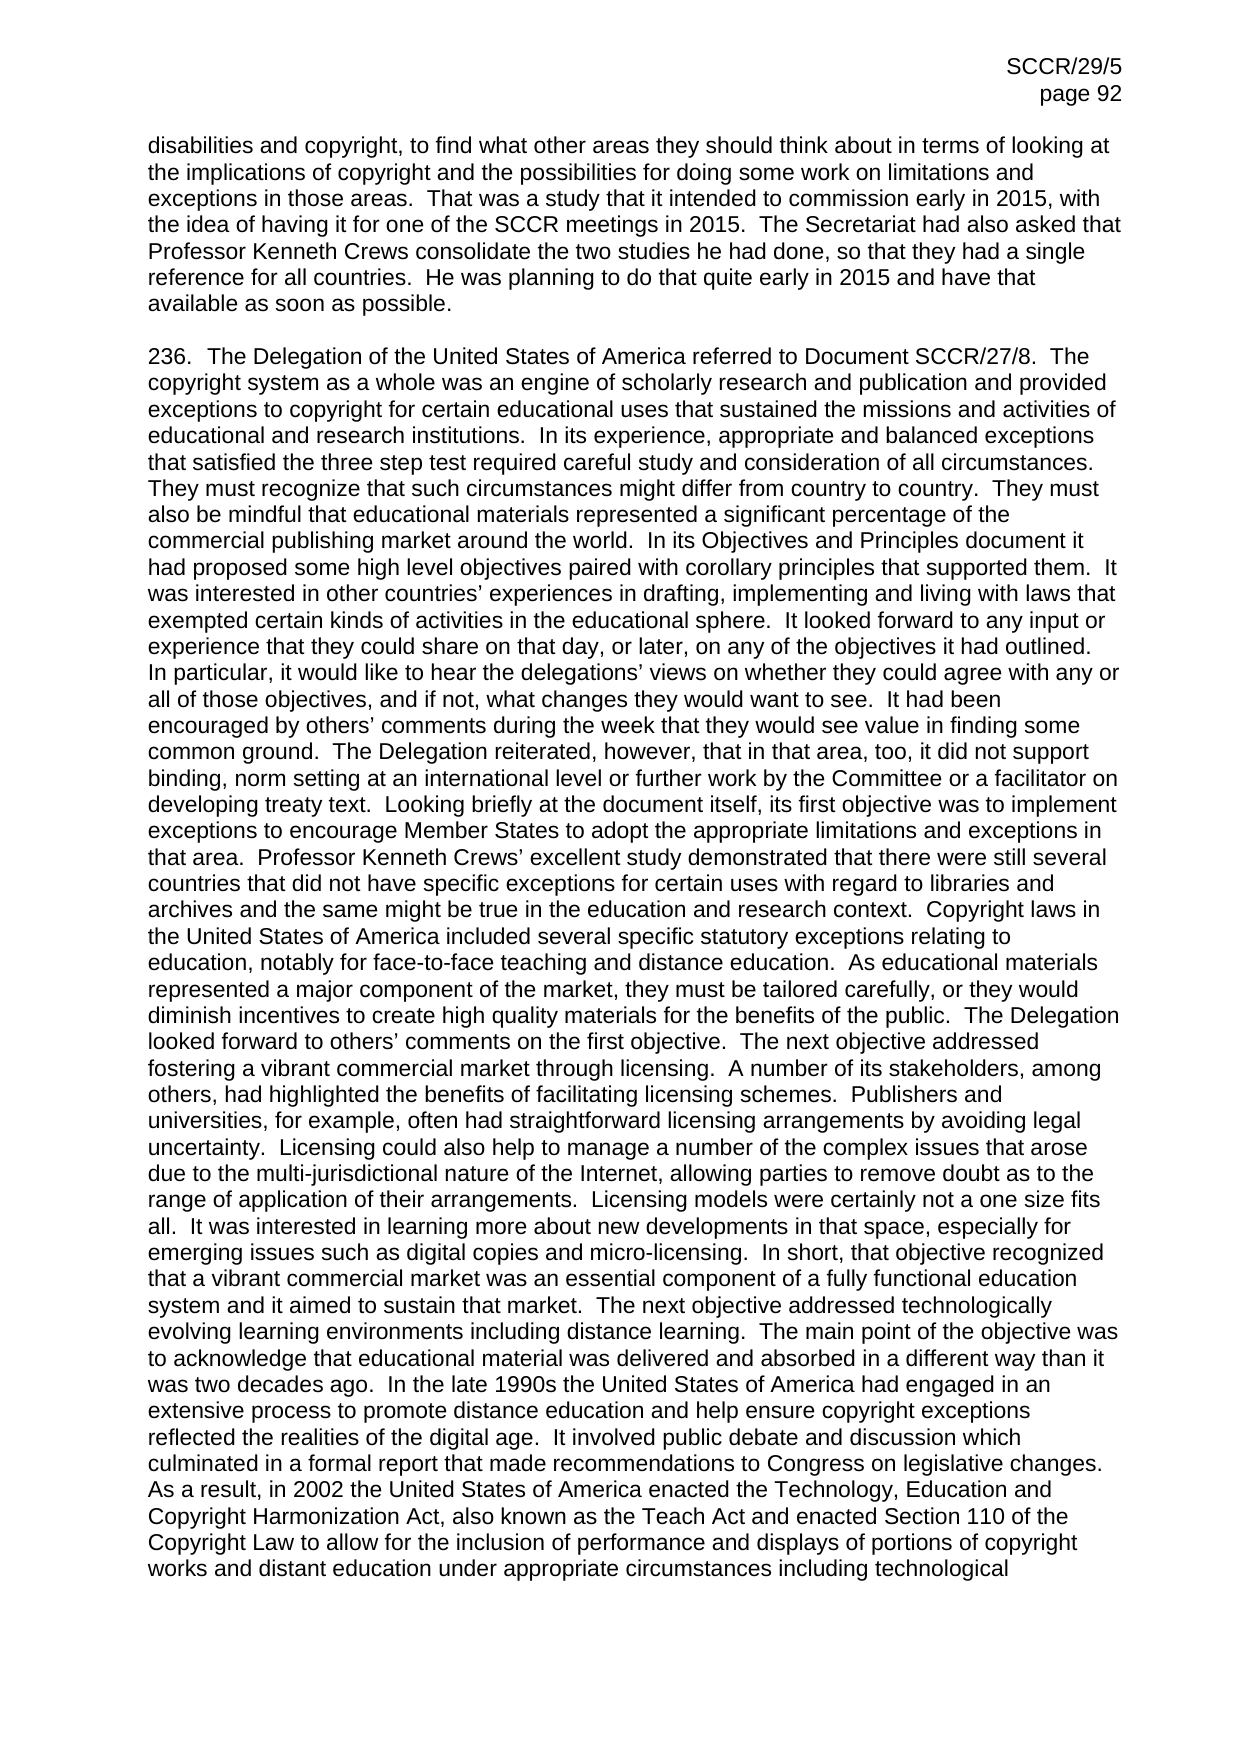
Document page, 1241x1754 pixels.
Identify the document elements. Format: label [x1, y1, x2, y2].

list [148, 343, 1122, 1582]
list [148, 132, 1122, 317]
